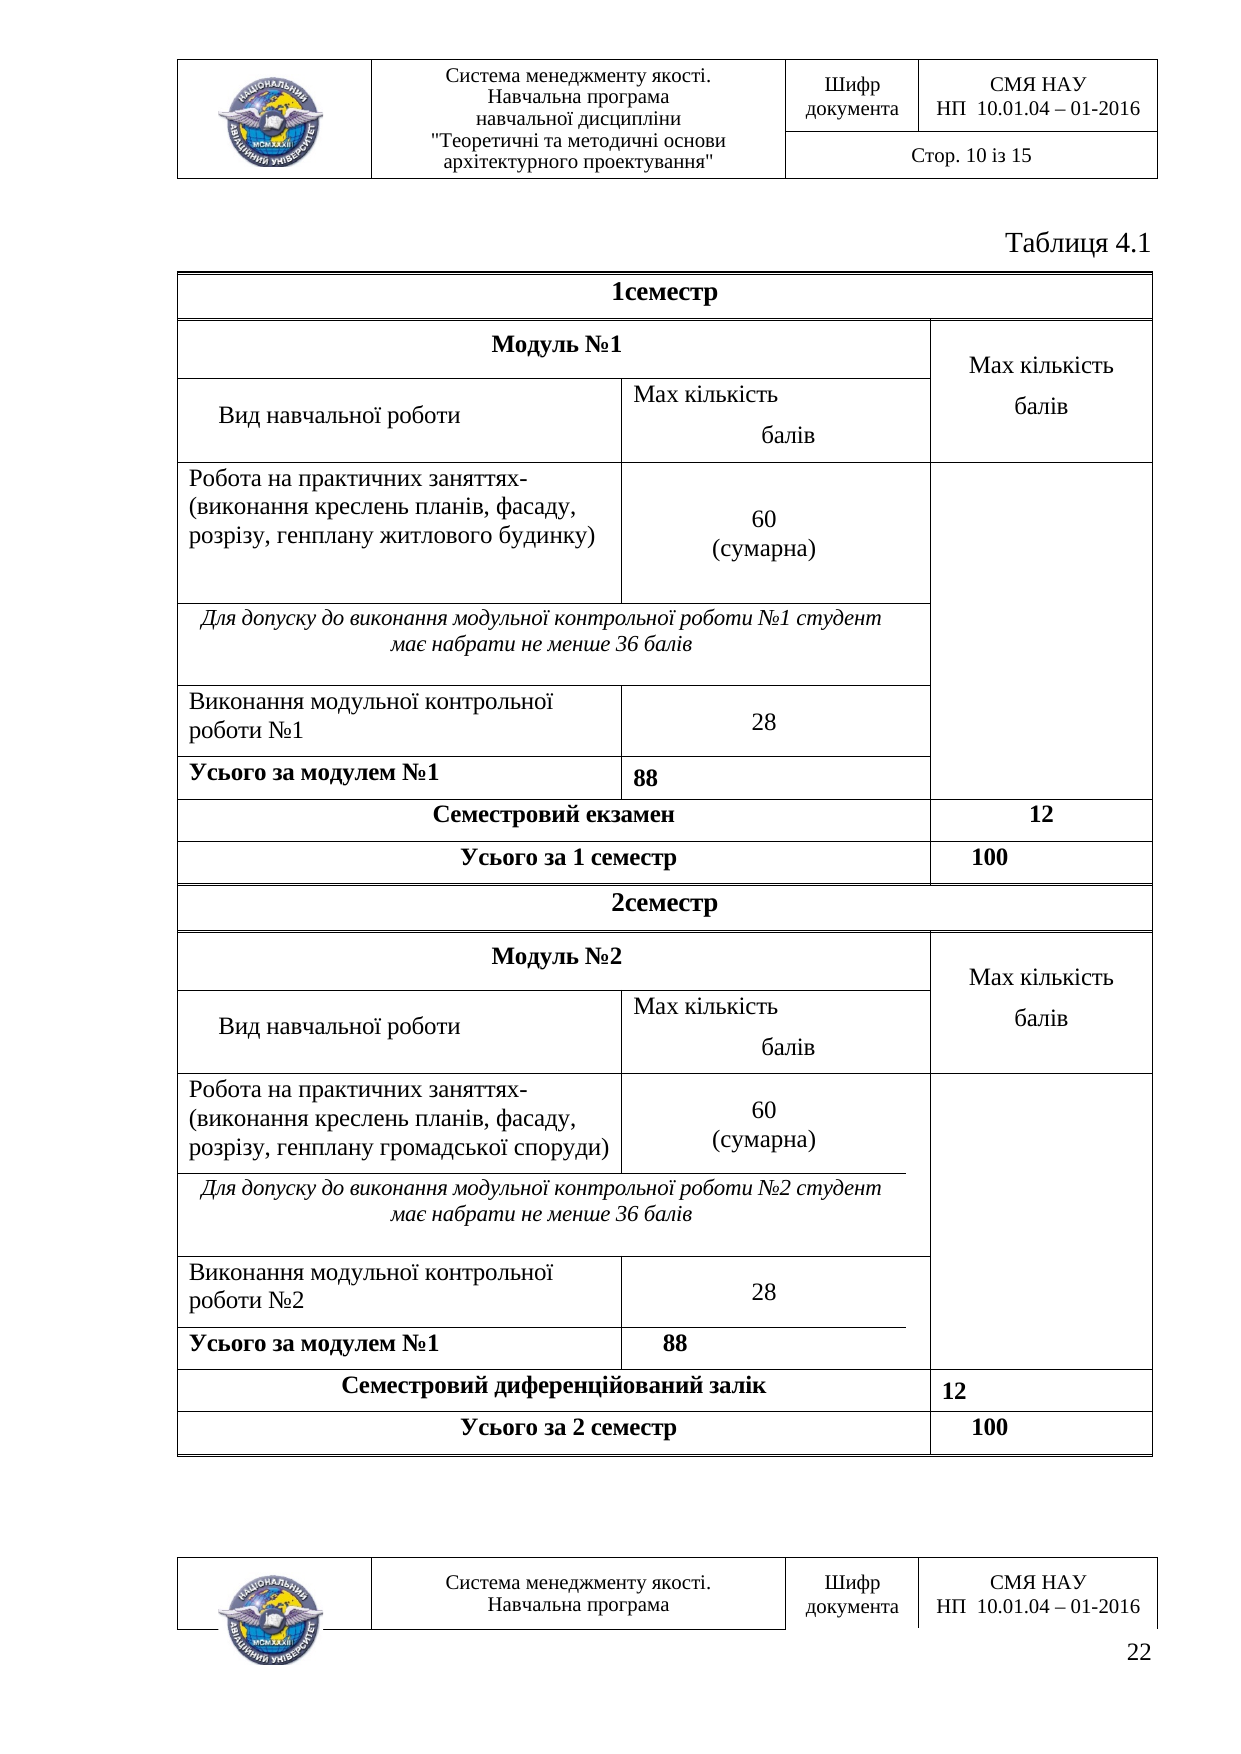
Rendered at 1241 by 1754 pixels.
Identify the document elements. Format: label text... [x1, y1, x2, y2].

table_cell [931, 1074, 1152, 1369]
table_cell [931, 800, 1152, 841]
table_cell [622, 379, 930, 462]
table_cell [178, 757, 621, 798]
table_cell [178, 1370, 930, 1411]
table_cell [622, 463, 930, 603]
picture [216, 1572, 323, 1664]
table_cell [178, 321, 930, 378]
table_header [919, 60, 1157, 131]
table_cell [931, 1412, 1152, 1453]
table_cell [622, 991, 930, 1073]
text Таблиця 4.1 [207, 225, 1152, 259]
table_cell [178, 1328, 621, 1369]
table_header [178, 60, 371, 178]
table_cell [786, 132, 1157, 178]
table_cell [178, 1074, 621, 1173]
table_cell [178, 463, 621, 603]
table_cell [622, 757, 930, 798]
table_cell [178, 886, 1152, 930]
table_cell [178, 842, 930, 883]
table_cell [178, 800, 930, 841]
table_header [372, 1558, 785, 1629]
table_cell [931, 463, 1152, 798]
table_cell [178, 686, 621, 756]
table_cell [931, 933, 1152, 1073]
picture [216, 74, 323, 166]
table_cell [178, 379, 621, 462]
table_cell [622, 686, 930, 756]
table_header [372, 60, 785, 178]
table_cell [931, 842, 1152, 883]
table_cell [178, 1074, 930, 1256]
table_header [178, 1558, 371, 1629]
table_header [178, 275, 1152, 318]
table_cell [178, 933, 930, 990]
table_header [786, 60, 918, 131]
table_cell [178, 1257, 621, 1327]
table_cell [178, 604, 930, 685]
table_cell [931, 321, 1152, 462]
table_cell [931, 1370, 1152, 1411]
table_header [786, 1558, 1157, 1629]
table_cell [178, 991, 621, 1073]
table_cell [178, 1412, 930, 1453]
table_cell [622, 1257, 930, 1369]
